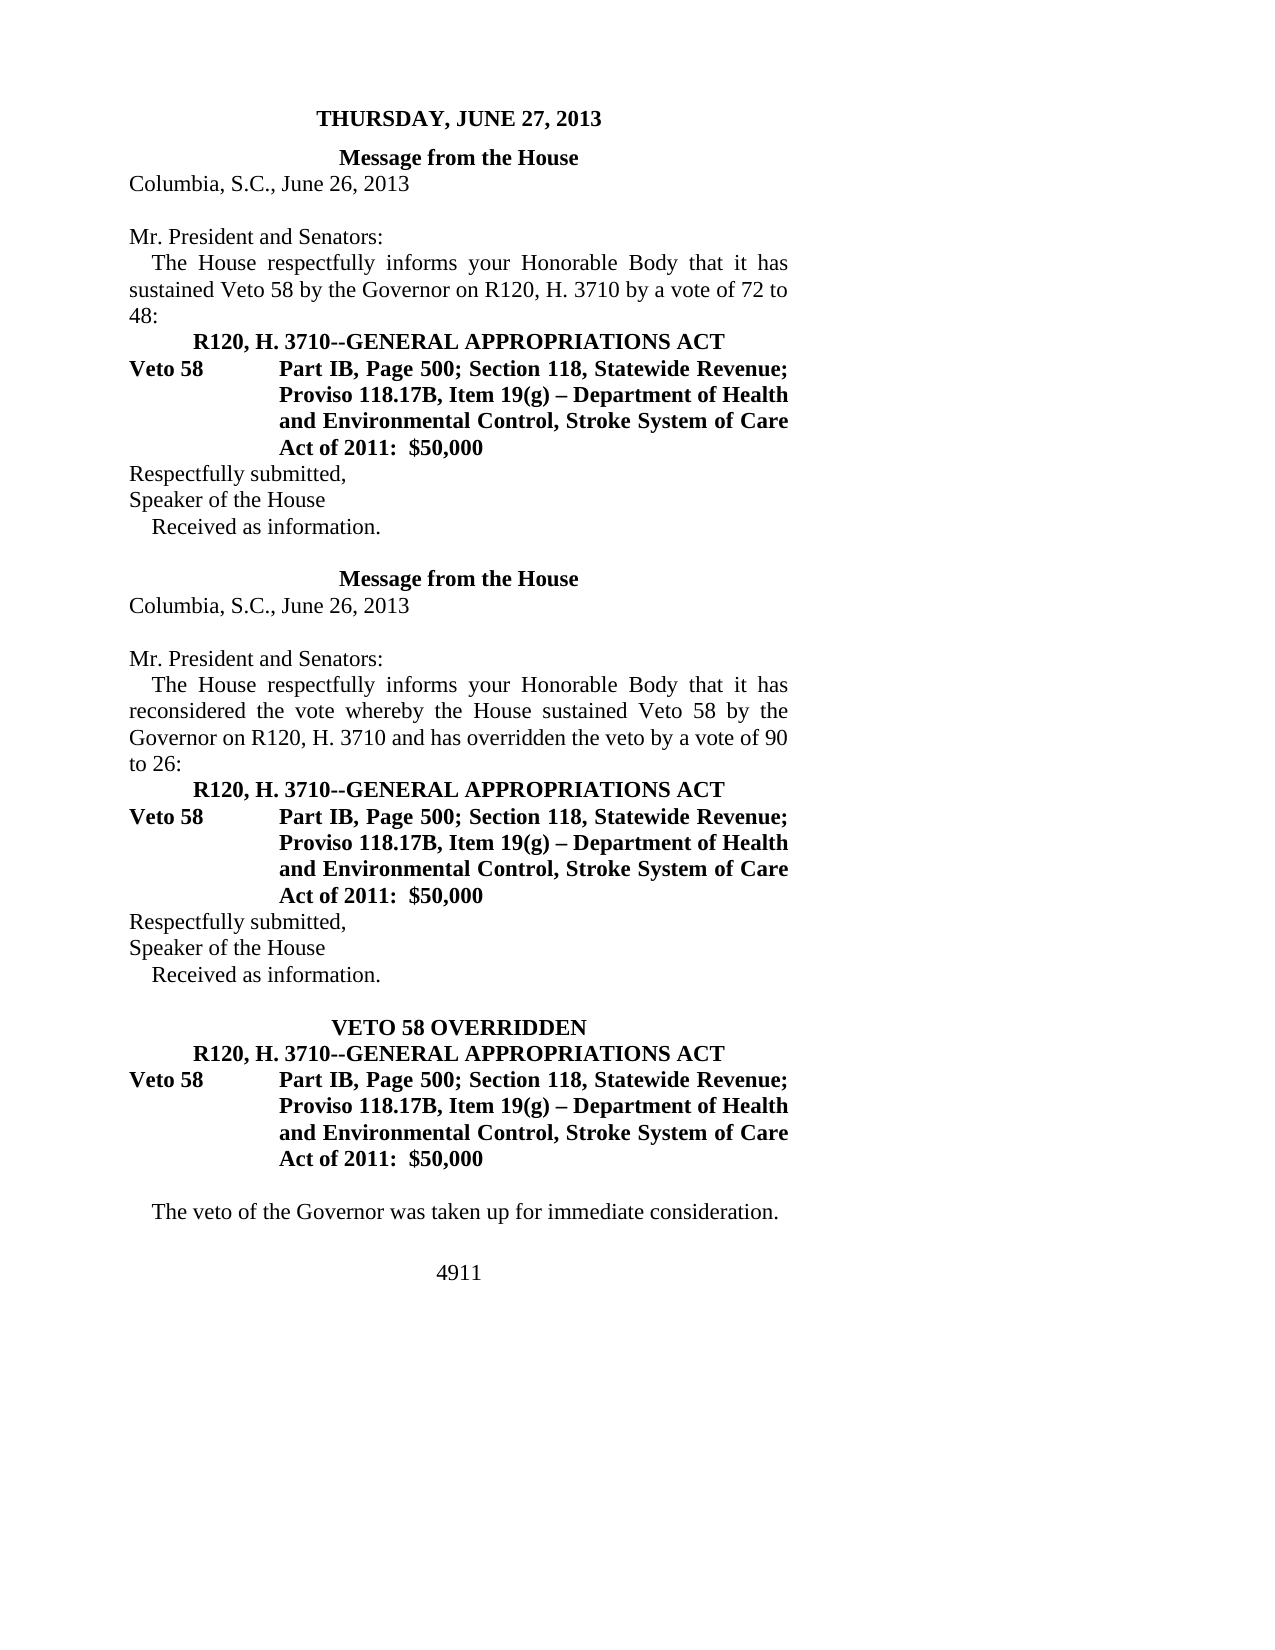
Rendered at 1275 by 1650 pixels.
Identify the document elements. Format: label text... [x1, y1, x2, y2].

text R120, H. 3710--GENERAL APPROPRIATIONS ACT [129, 328, 789, 355]
text Respectfully submitted, Speaker of the House [129, 460, 789, 513]
text R120, H. 3710--GENERAL APPROPRIATIONS ACT [129, 776, 789, 803]
text Message from the House [129, 144, 789, 170]
text Mr. President and Senators: [129, 644, 789, 671]
text The House respectfully informs your Honorable Body that it has reconsidered the vote whereby the House sustained Veto 58 by the Governor on R120, H. 3710 and has overridden the veto by a vote of 90 to 26: [129, 671, 789, 776]
text VETO 58 OVERRIDDEN [129, 1013, 789, 1040]
text The House respectfully informs your Honorable Body that it has sustained Veto 58 by the Governor on R120, H. 3710 by a vote of 72 to 48: [129, 249, 789, 328]
text Received as information. [129, 961, 789, 987]
text Veto 58 Part IB, Page 500; Section 118, Statewide Revenue; Proviso 118.17B, Item 19(g) – Department of Health and Environmental Control, Stroke System of Care Act of 2011: $50,000 [129, 355, 789, 460]
text Veto 58 Part IB, Page 500; Section 118, Statewide Revenue; Proviso 118.17B, Item 19(g) – Department of Health and Environmental Control, Stroke System of Care Act of 2011: $50,000 [129, 1066, 789, 1172]
text Message from the House [129, 566, 789, 592]
text Columbia, S.C., June 26, 2013 [129, 170, 789, 197]
text Columbia, S.C., June 26, 2013 [129, 592, 789, 618]
text The veto of the Governor was taken up for immediate consideration. [129, 1198, 789, 1224]
text Received as information. [129, 513, 789, 539]
text Mr. President and Senators: [129, 223, 789, 249]
text Veto 58 Part IB, Page 500; Section 118, Statewide Revenue; Proviso 118.17B, Item 19(g) – Department of Health and Environmental Control, Stroke System of Care Act of 2011: $50,000 [129, 803, 789, 908]
text Respectfully submitted, Speaker of the House [129, 908, 789, 961]
text R120, H. 3710--GENERAL APPROPRIATIONS ACT [129, 1040, 789, 1066]
